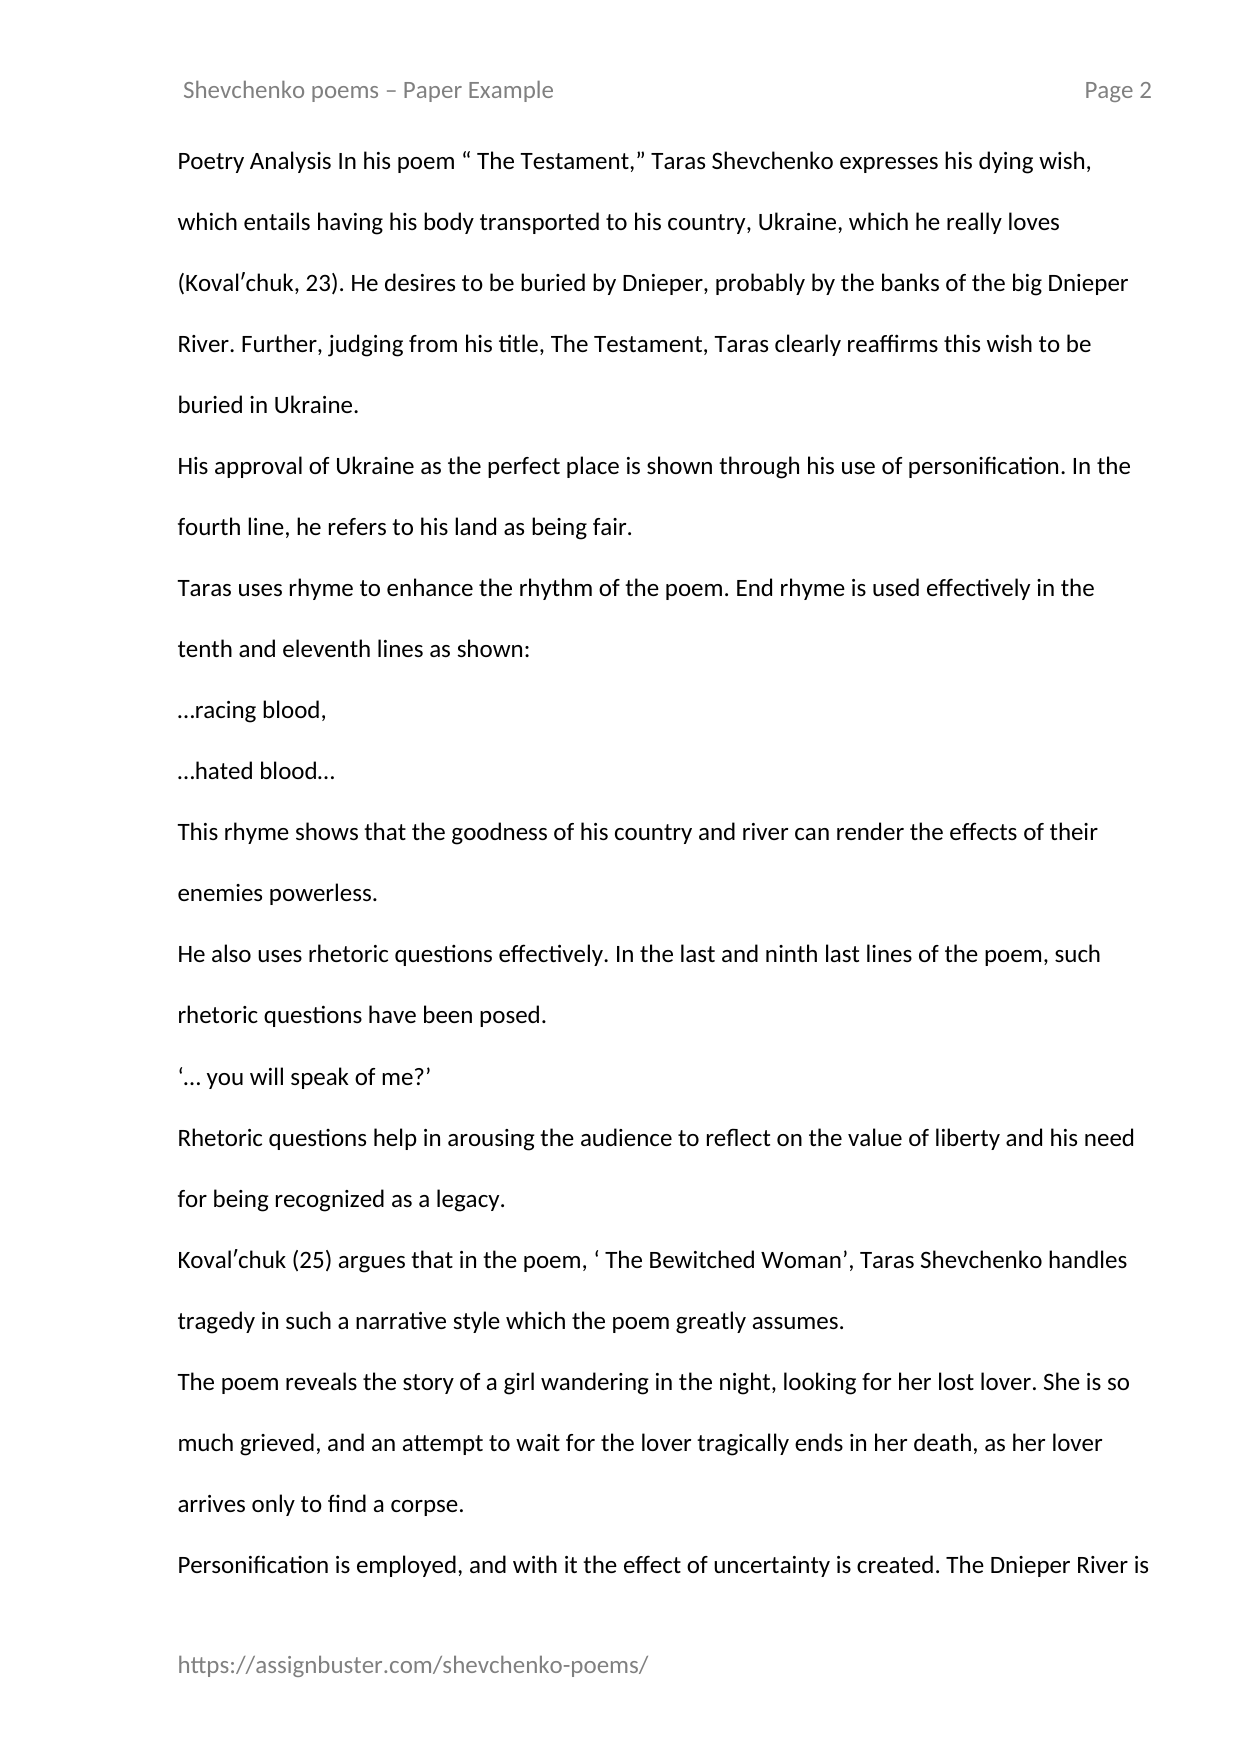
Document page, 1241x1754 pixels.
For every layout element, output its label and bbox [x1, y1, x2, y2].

text [177, 145, 1152, 1579]
